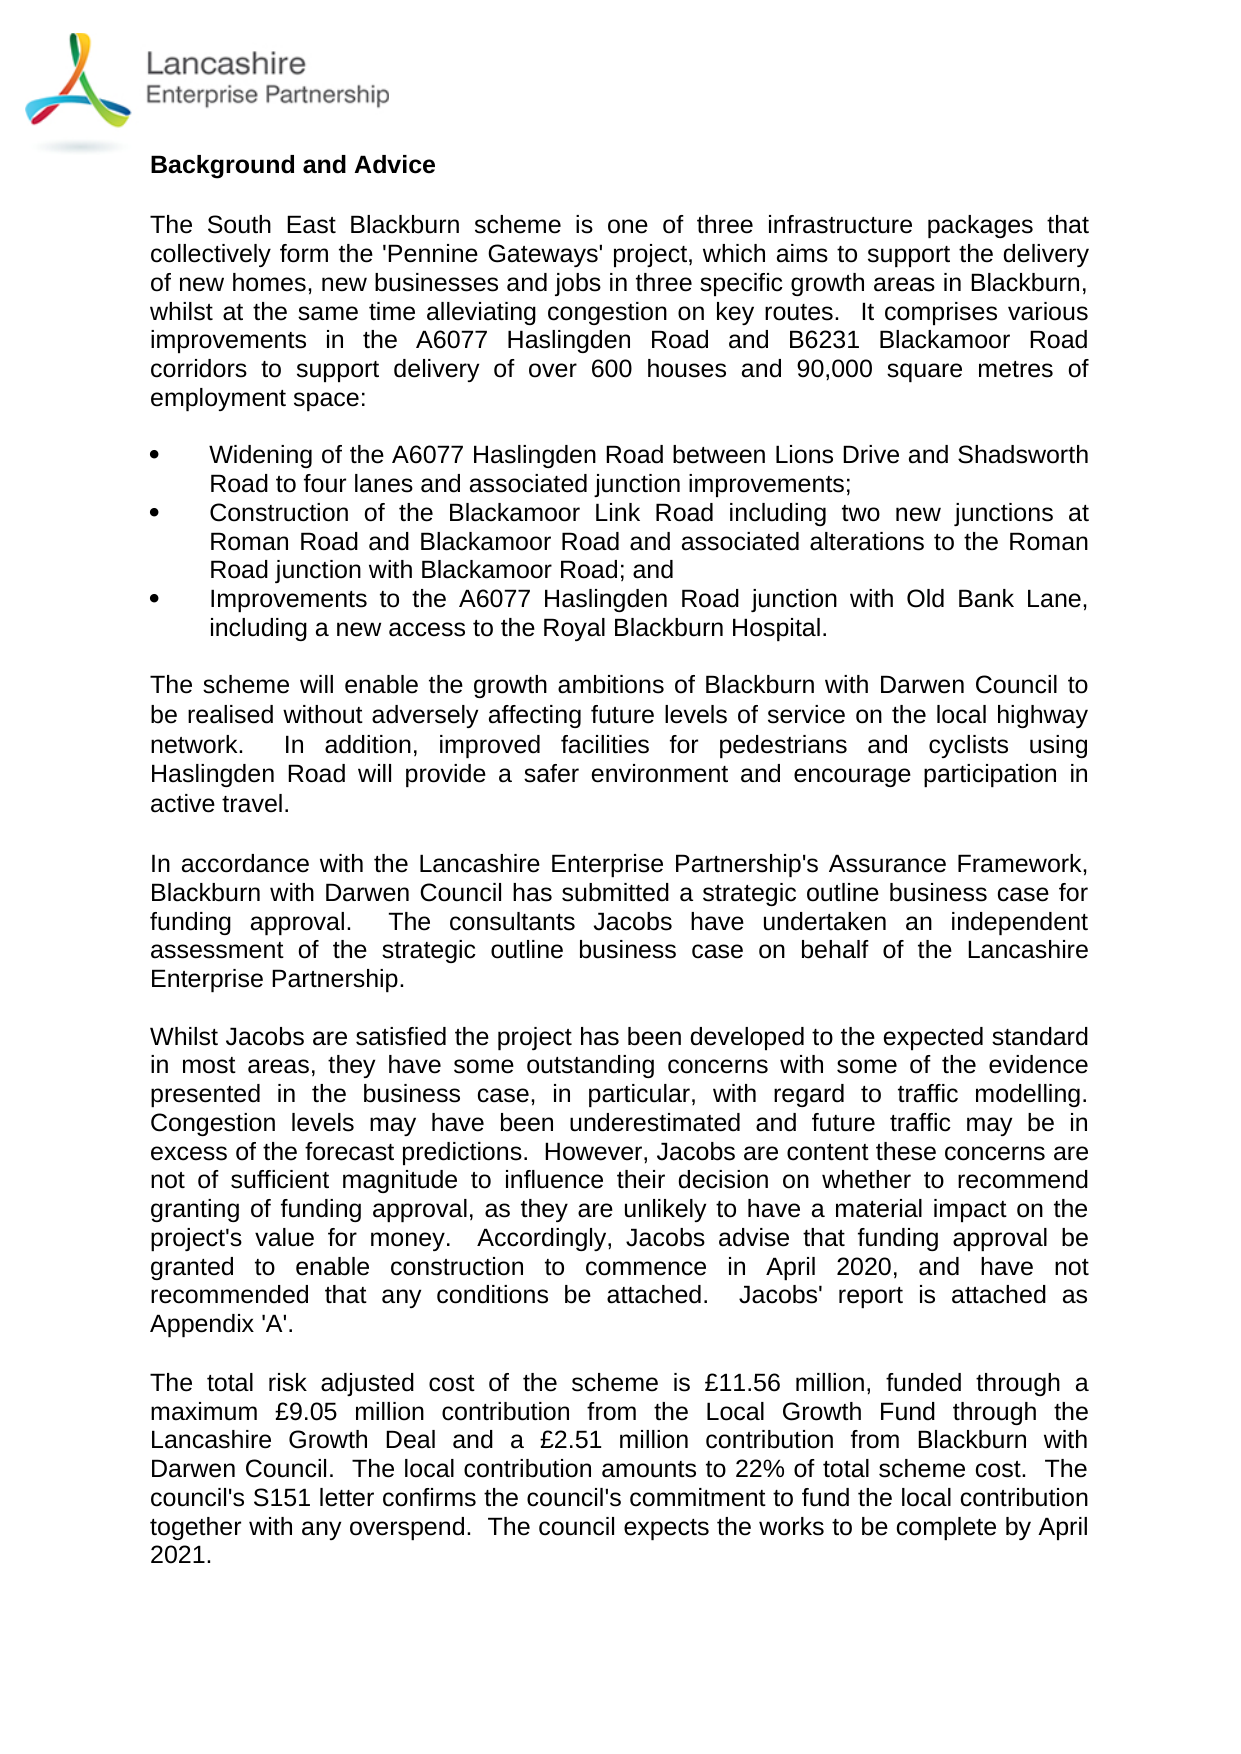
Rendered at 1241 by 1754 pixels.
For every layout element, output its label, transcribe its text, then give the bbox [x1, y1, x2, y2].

text In accordance with the Lancashire Enterprise Partnership's Assurance Framework, Blackburn with Darwen Council has submitted a strategic outline business case for funding approval. The consultants Jacobs have undertaken an independent assessment of the strategic outline business case on behalf of the Lancashire Enterprise Partnership. [150, 849, 1090, 993]
list Construction of the Blackamoor Link Road including two new junctions at Roman Road and Blackamoor Road and associated alterations to the Roman Road junction with Blackamoor Road; and [150, 498, 1090, 584]
text The total risk adjusted cost of the scheme is £11.56 million, funded through a maximum £9.05 million contribution from the Local Growth Fund through the Lancashire Growth Deal and a £2.51 million contribution from Blackburn with Darwen Council. The local contribution amounts to 22% of total scheme cost. The council's S151 letter confirms the council's commitment to fund the local contribution together with any overspend. The council expects the works to be complete by April 2021. [150, 1368, 1090, 1569]
list Widening of the A6077 Haslingden Road between Lions Drive and Shadsworth Road to four lanes and associated junction improvements; [150, 440, 1090, 498]
list Improvements to the A6077 Haslingden Road junction with Old Bank Lane, including a new access to the Royal Blackburn Hospital. [150, 584, 1090, 642]
text The scheme will enable the growth ambitions of Blackburn with Darwen Council to be realised without adversely affecting future levels of service on the local highway network. In addition, improved facilities for pedestrians and cyclists using Haslingden Road will provide a safer environment and encourage participation in active travel. [150, 671, 1090, 818]
text Background and Advice [150, 150, 1090, 179]
text Whilst Jacobs are satisfied the project has been developed to the expected standard in most areas, they have some outstanding concerns with some of the evidence presented in the business case, in particular, with regard to traffic modelling. Congestion levels may have been underestimated and future traffic may be in excess of the forecast predictions. However, Jacobs are content these concerns are not of sufficient magnitude to influence their decision on whether to recommend granting of funding approval, as they are unlikely to have a material impact on the project's value for money. Accordingly, Jacobs advise that funding approval be granted to enable construction to commence in April 2020, and have not recommended that any conditions be attached. Jacobs' report is attached as Appendix 'A'. [150, 1022, 1090, 1338]
text The South East Blackburn scheme is one of three infrastructure packages that collectively form the 'Pennine Gateways' project, which aims to support the delivery of new homes, new businesses and jobs in three specific growth areas in Blackburn, whilst at the same time alleviating congestion on key routes. It comprises various improvements in the A6077 Haslingden Road and B6231 Blackamoor Road corridors to support delivery of over 600 houses and 90,000 square metres of employment space: [150, 210, 1090, 411]
picture [25, 33, 389, 155]
